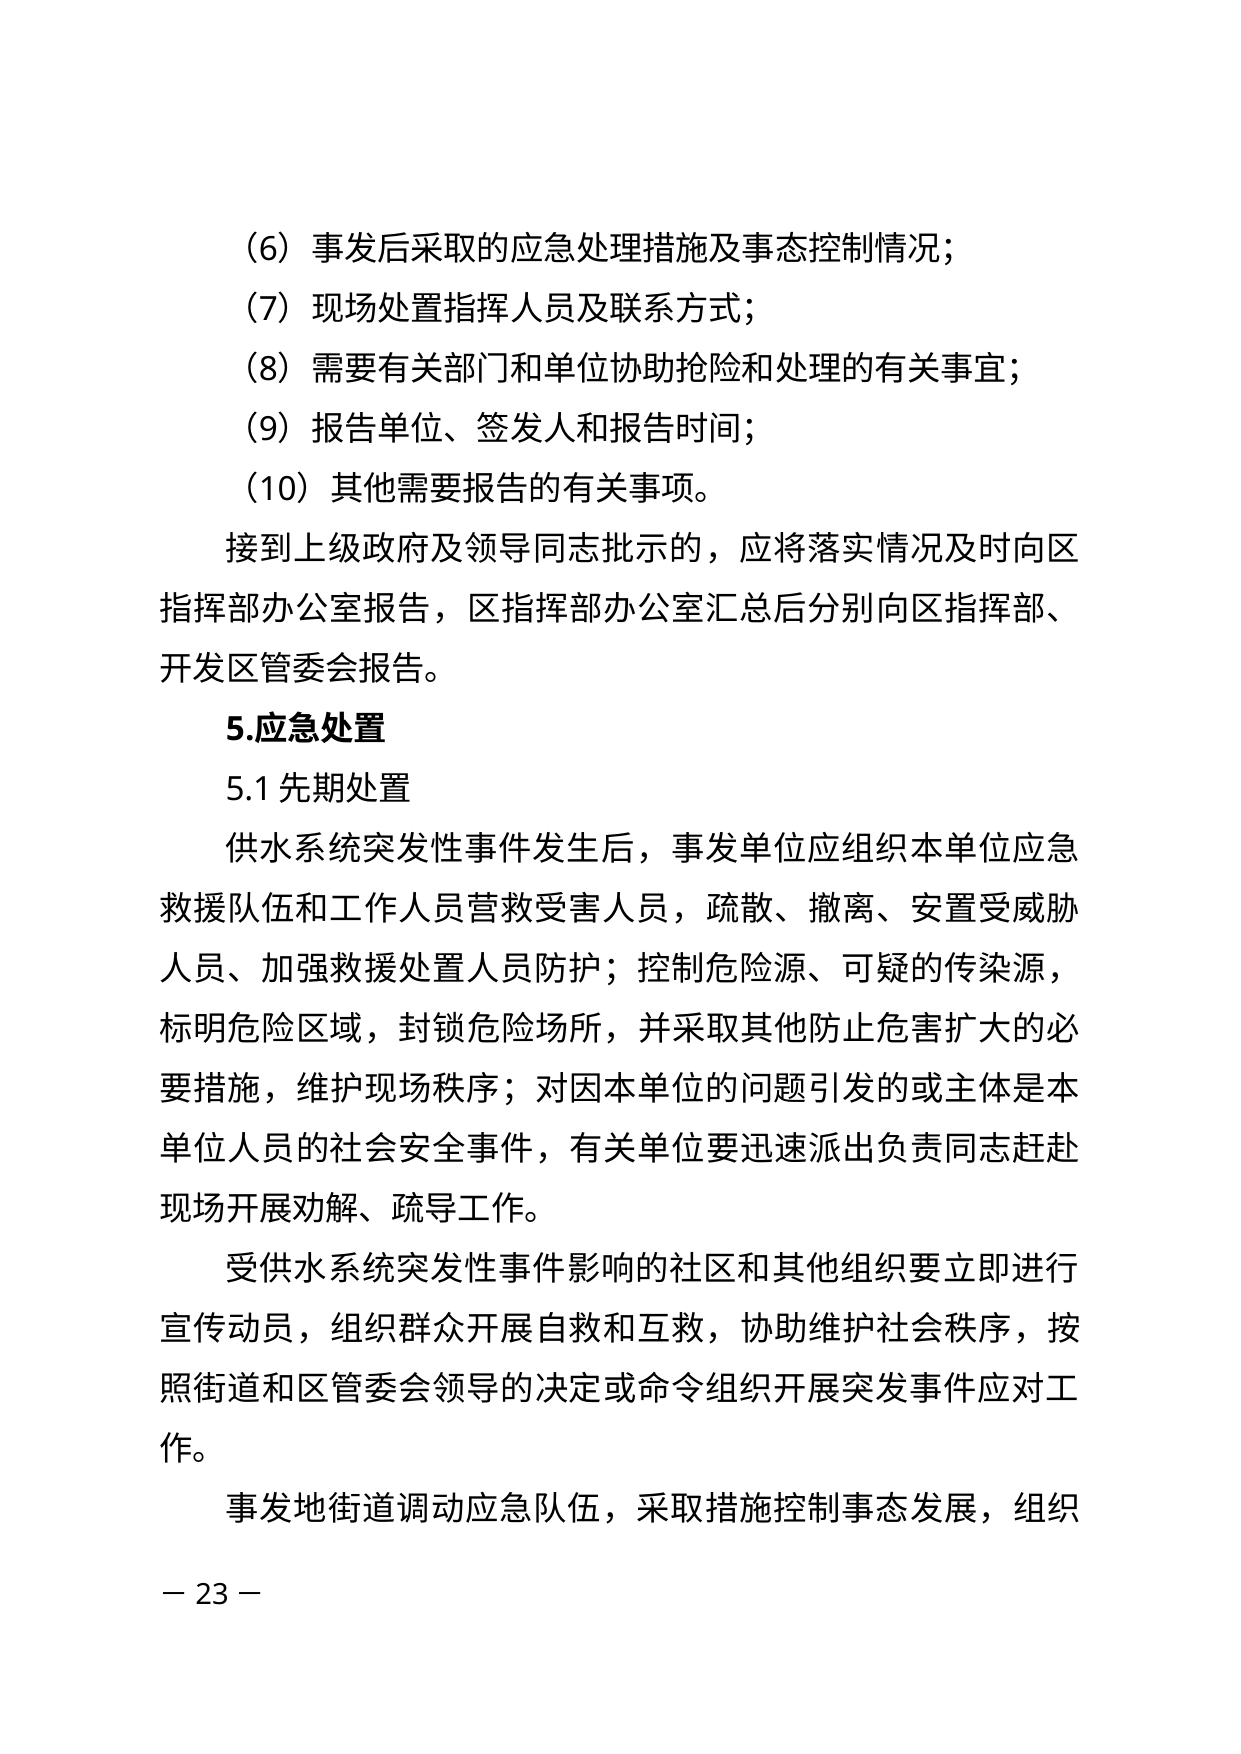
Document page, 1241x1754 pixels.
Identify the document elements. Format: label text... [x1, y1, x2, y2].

text 接到上级政府及领导同志批示的，应将落实情况及时向区指挥部办公室报告，区指挥部办公室汇总后分别向区指挥部、开发区管委会报告。 [159, 513, 1081, 693]
text （7）现场处置指挥人员及联系方式； [159, 273, 1081, 333]
text （9）报告单位、签发人和报告时间； [159, 393, 1081, 453]
text 供水系统突发性事件发生后，事发单位应组织本单位应急救援队伍和工作人员营救受害人员，疏散、撤离、安置受威胁人员、加强救援处置人员防护；控制危险源、可疑的传染源，标明危险区域，封锁危险场所，并采取其他防止危害扩大的必要措施，维护现场秩序；对因本单位的问题引发的或主体是本单位人员的社会安全事件，有关单位要迅速派出负责同志赶赴现场开展劝解、疏导工作。 [159, 813, 1081, 1233]
text （10）其他需要报告的有关事项。 [159, 453, 1081, 513]
text 受供水系统突发性事件影响的社区和其他组织要立即进行宣传动员，组织群众开展自救和互救，协助维护社会秩序，按照街道和区管委会领导的决定或命令组织开展突发事件应对工作。 [159, 1233, 1081, 1473]
text （6）事发后采取的应急处理措施及事态控制情况； [159, 213, 1081, 273]
text 5.应急处置 [159, 693, 1081, 753]
text （8）需要有关部门和单位协助抢险和处理的有关事宜； [159, 333, 1081, 393]
text 5.1先期处置 [159, 753, 1081, 813]
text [159, 1473, 1081, 1533]
